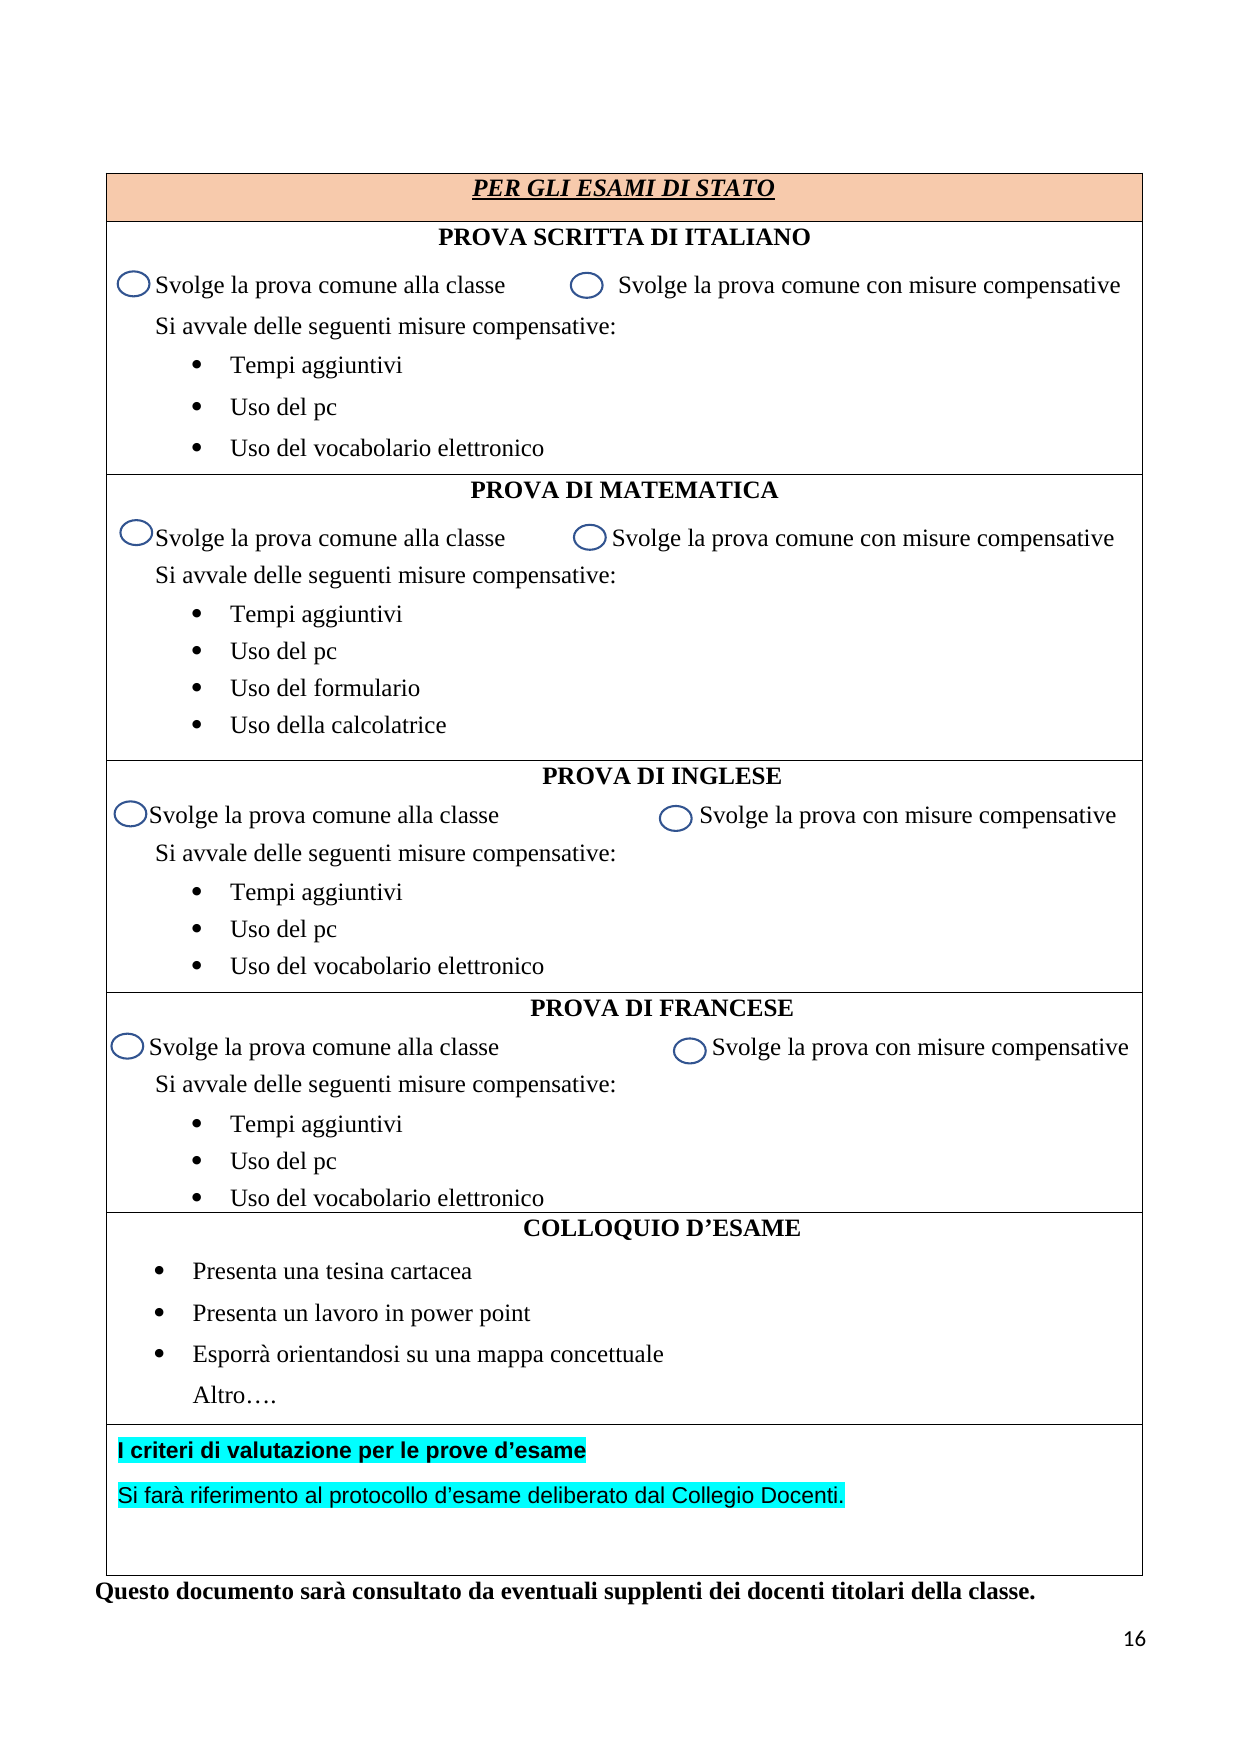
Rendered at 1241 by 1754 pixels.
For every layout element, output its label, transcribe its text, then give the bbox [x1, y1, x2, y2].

table_header PER GLI ESAMI DI STATO [107, 174, 1142, 221]
table_cell PROVA SCRITTA DI ITALIANO Svolge la prova comune alla classe Svolge la prova comune con misure compensative Si avvale delle seguenti misure compensative: Tempi aggiuntivi Uso del pc Uso del vocabolario elettronico [107, 222, 1142, 474]
table_cell PROVA DI INGLESE Svolge la prova comune alla classe Svolge la prova con misure compensative Si avvale delle seguenti misure compensative: Tempi aggiuntivi Uso del pc Uso del vocabolario elettronico [107, 761, 1142, 992]
text Questo documento sarà consultato da eventuali supplenti dei docenti titolari della classe. [94, 1576, 1146, 1605]
table_cell I criteri di valutazione per le prove d’esame Si farà riferimento al protocollo d’esame deliberato dal Collegio Docenti. [107, 1425, 1142, 1575]
table_cell PROVA DI MATEMATICA Svolge la prova comune alla classe Svolge la prova comune con misure compensative Si avvale delle seguenti misure compensative: Tempi aggiuntivi Uso del pc Uso del formulario Uso della calcolatrice [107, 475, 1142, 760]
table_cell COLLOQUIO D’ESAME Presenta una tesina cartacea Presenta un lavoro in power point Esporrà orientandosi su una mappa concettuale Altro…. [107, 1213, 1142, 1423]
table_cell PROVA DI FRANCESE Svolge la prova comune alla classe Svolge la prova con misure compensative Si avvale delle seguenti misure compensative: Tempi aggiuntivi Uso del pc Uso del vocabolario elettronico [107, 993, 1142, 1212]
